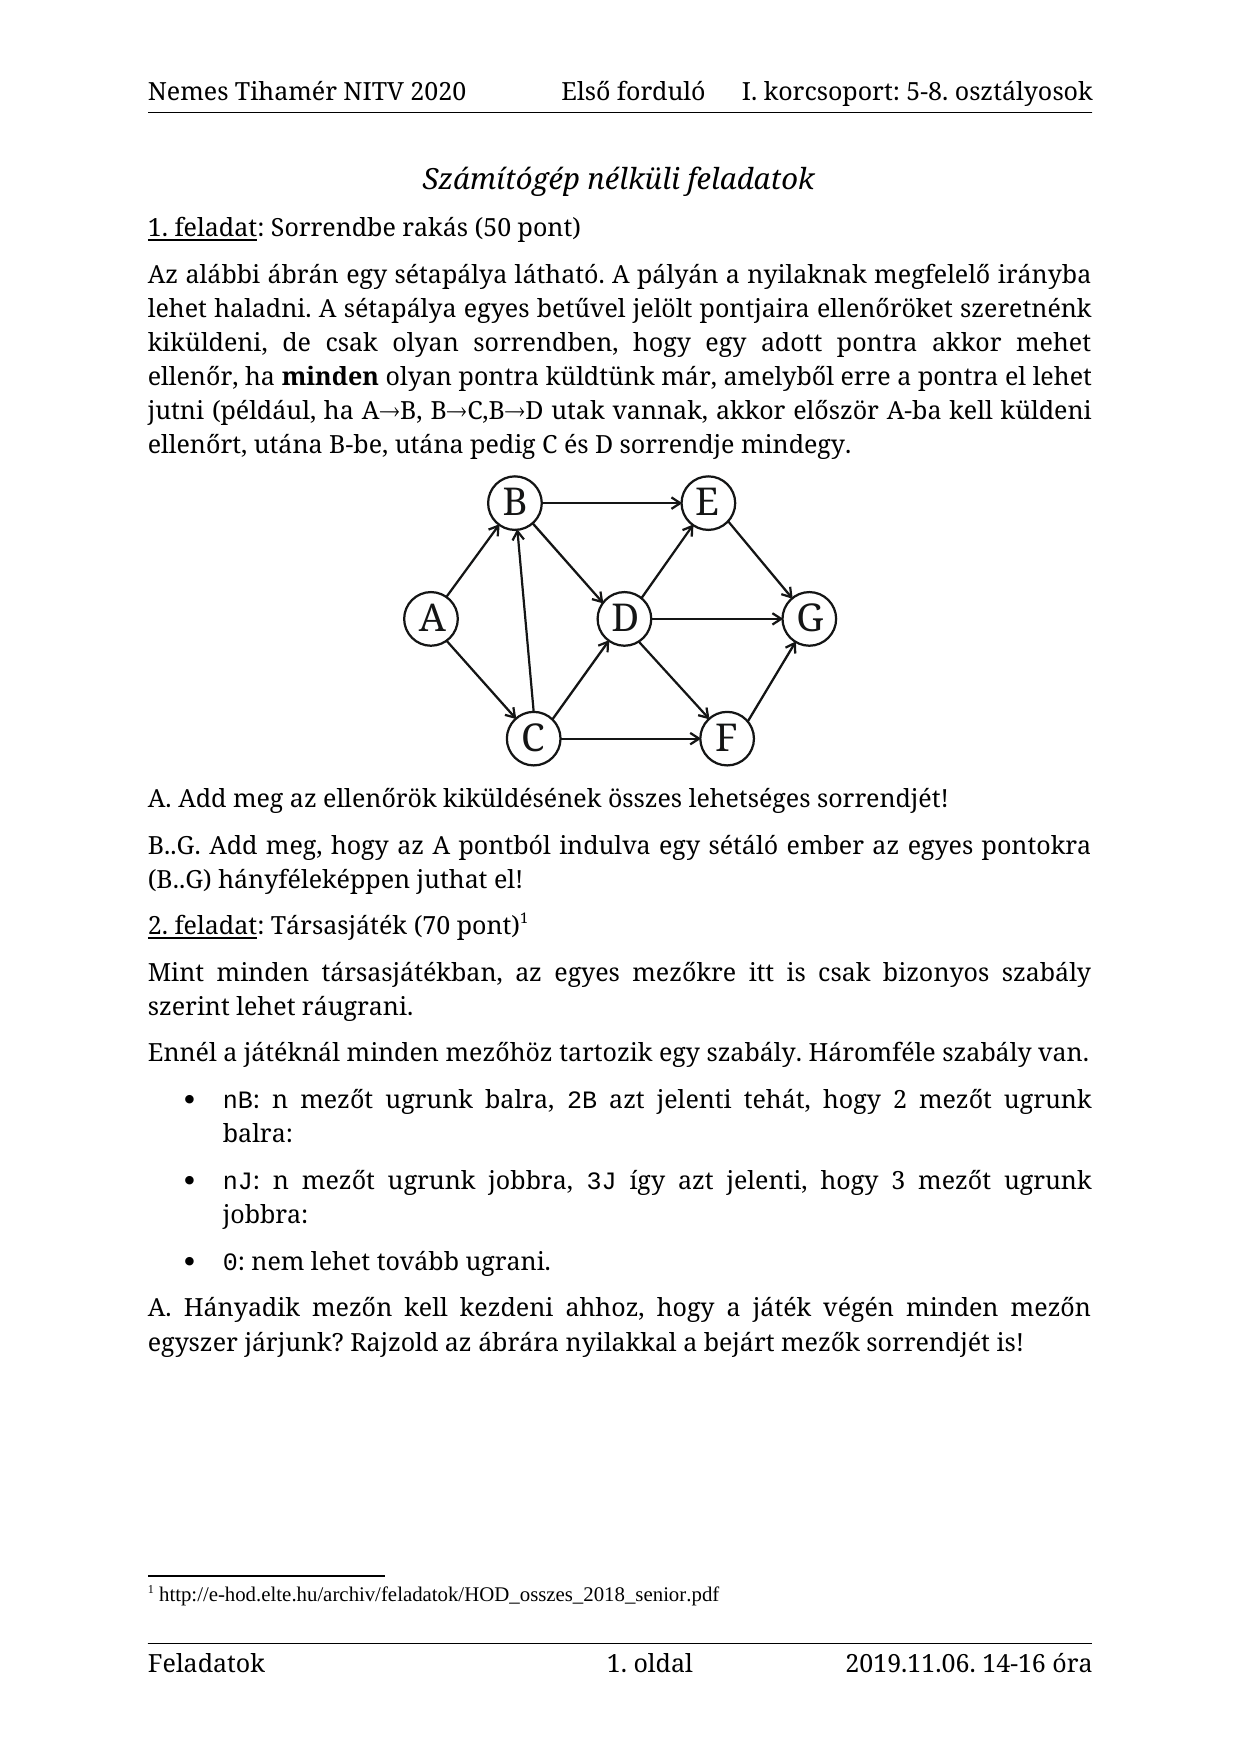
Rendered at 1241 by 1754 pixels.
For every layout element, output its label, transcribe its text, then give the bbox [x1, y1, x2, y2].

list nB: n mezőt ugrunk balra, 2B azt jelenti tehát, hogy 2 mezőt ugrunk balra: [185, 1082, 1092, 1150]
text Számítógép nélküli feladatok [148, 158, 1092, 198]
text A. Add meg az ellenőrök kiküldésének összes lehetséges sorrendjét! [148, 781, 1092, 815]
text Az alábbi ábrán egy sétapálya látható. A pályán a nyilaknak megfelelő irányba lehet haladni. A sétapálya egyes betűvel jelölt pontjaira ellenőröket szeretnénk kiküldeni, de csak olyan sorrendben, hogy egy adott pontra akkor mehet ellenőr, ha minden olyan pontra küldtünk már, amelyből erre a pontra el lehet jutni (például, ha AB, BC,BD utak vannak, akkor először A-ba kell küldeni ellenőrt, utána B-be, utána pedig C és D sorrendje mindegy. [148, 257, 1092, 461]
text A. Hányadik mezőn kell kezdeni ahhoz, hogy a játék végén minden mezőn egyszer járjunk? Rajzold az ábrára nyilakkal a bejárt mezők sorrendjét is! [148, 1290, 1092, 1358]
text Ennél a játéknál minden mezőhöz tartozik egy szabály. Háromféle szabály van. [148, 1035, 1092, 1069]
text 1. feladat: Sorrendbe rakás (50 pont) [148, 210, 1092, 244]
list 0: nem lehet tovább ugrani. [185, 1243, 1092, 1278]
list nJ: n mezőt ugrunk jobbra, 3J így azt jelenti, hogy 3 mezőt ugrunk jobbra: [185, 1162, 1092, 1231]
text B..G. Add meg, hogy az A pontból indulva egy sétáló ember az egyes pontokra (B..G) hányféleképpen juthat el! [148, 827, 1092, 895]
text 2. feladat: Társasjáték (70 pont) [148, 908, 1092, 942]
text Mint minden társasjátékban, az egyes mezőkre itt is csak bizonyos szabály szerint lehet ráugrani. [148, 954, 1092, 1023]
